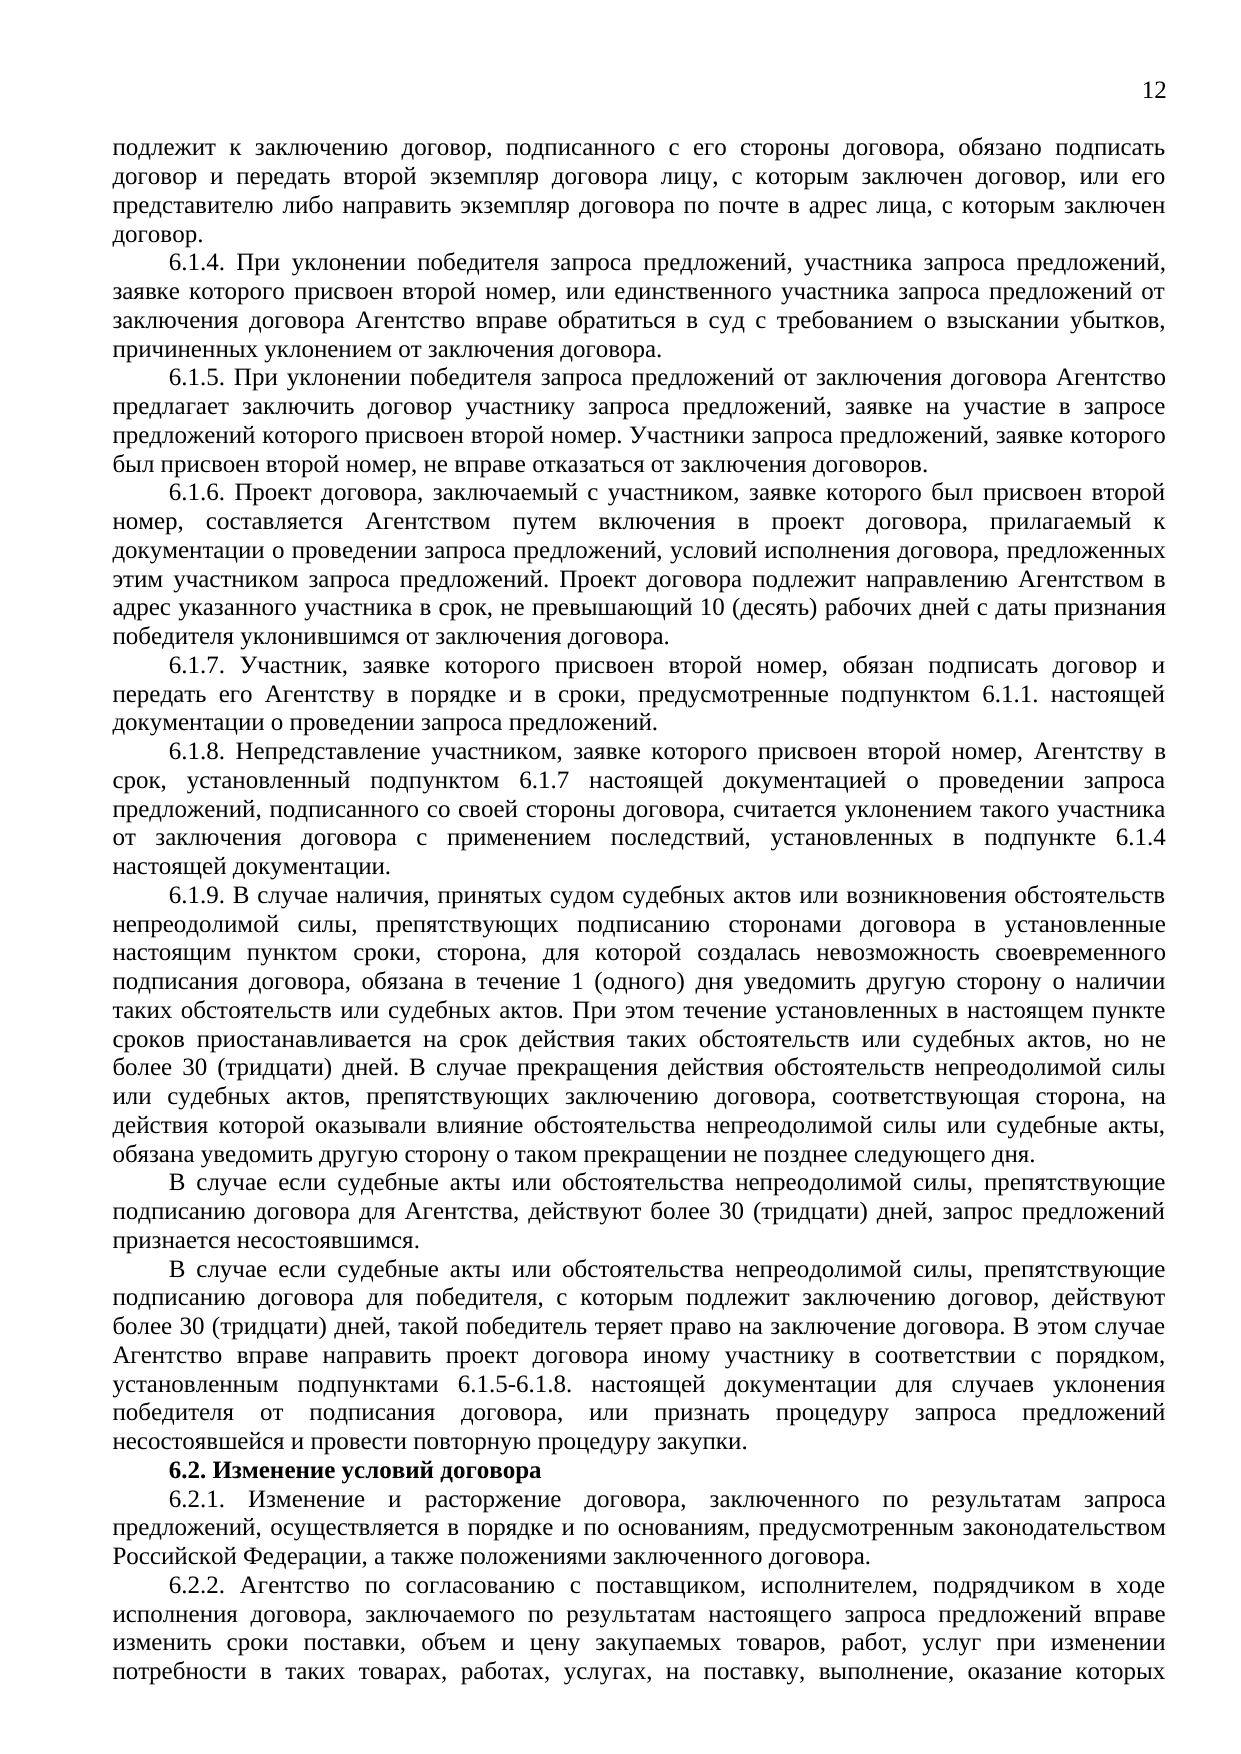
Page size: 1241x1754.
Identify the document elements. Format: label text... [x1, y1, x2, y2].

text 6.2.1. Изменение и расторжение договора, заключенного по результатам запроса предложений, осуществляется в порядке и по основаниям, предусмотренным законодательством Российской Федерации, а также положениями заключенного договора. [112, 1484, 1167, 1570]
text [112, 132, 1167, 247]
text 6.1.7. Участник, заявке которого присвоен второй номер, обязан подписать договор и передать его Агентству в порядке и в сроки, предусмотренные подпунктом 6.1.1. настоящей документации о проведении запроса предложений. [112, 650, 1167, 736]
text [112, 1570, 1167, 1685]
text 6.1.5. При уклонении победителя запроса предложений от заключения договора Агентство предлагает заключить договор участнику запроса предложений, заявке на участие в запросе предложений которого присвоен второй номер. Участники запроса предложений, заявке которого был присвоен второй номер, не вправе отказаться от заключения договоров. [112, 362, 1167, 477]
text 6.1.6. Проект договора, заключаемый с участником, заявке которого был присвоен второй номер, составляется Агентством путем включения в проект договора, прилагаемый к документации о проведении запроса предложений, условий исполнения договора, предложенных этим участником запроса предложений. Проект договора подлежит направлению Агентством в адрес указанного участника в срок, не превышающий 10 (десять) рабочих дней с даты признания победителя уклонившимся от заключения договора. [112, 477, 1167, 650]
text В случае если судебные акты или обстоятельства непреодолимой силы, препятствующие подписанию договора для победителя, с которым подлежит заключению договор, действуют более 30 (тридцати) дней, такой победитель теряет право на заключение договора. В этом случае Агентство вправе направить проект договора иному участнику в соответствии с порядком, установленным подпунктами 6.1.5-6.1.8. настоящей документации для случаев уклонения победителя от подписания договора, или признать процедуру запроса предложений несостоявшейся и провести повторную процедуру закупки. [112, 1254, 1167, 1455]
text 6.1.4. При уклонении победителя запроса предложений, участника запроса предложений, заявке которого присвоен второй номер, или единственного участника запроса предложений от заключения договора Агентство вправе обратиться в суд с требованием о взыскании убытков, причиненных уклонением от заключения договора. [112, 247, 1167, 362]
text 6.2. Изменение условий договора [112, 1455, 1167, 1484]
text В случае если судебные акты или обстоятельства непреодолимой силы, препятствующие подписанию договора для Агентства, действуют более 30 (тридцати) дней, запрос предложений признается несостоявшимся. [112, 1167, 1167, 1254]
text 6.1.8. Непредставление участником, заявке которого присвоен второй номер, Агентству в срок, установленный подпунктом 6.1.7 настоящей документацией о проведении запроса предложений, подписанного со своей стороны договора, считается уклонением такого участника от заключения договора с применением последствий, установленных в подпункте 6.1.4 настоящей документации. [112, 736, 1167, 880]
text 6.1.9. В случае наличия, принятых судом судебных актов или возникновения обстоятельств непреодолимой силы, препятствующих подписанию сторонами договора в установленные настоящим пунктом сроки, сторона, для которой создалась невозможность своевременного подписания договора, обязана в течение 1 (одного) дня уведомить другую сторону о наличии таких обстоятельств или судебных актов. При этом течение установленных в настоящем пункте сроков приостанавливается на срок действия таких обстоятельств или судебных актов, но не более 30 (тридцати) дней. В случае прекращения действия обстоятельств непреодолимой силы или судебных актов, препятствующих заключению договора, соответствующая сторона, на действия которой оказывали влияние обстоятельства непреодолимой силы или судебные акты, обязана уведомить другую сторону о таком прекращении не позднее следующего дня. [112, 880, 1167, 1167]
